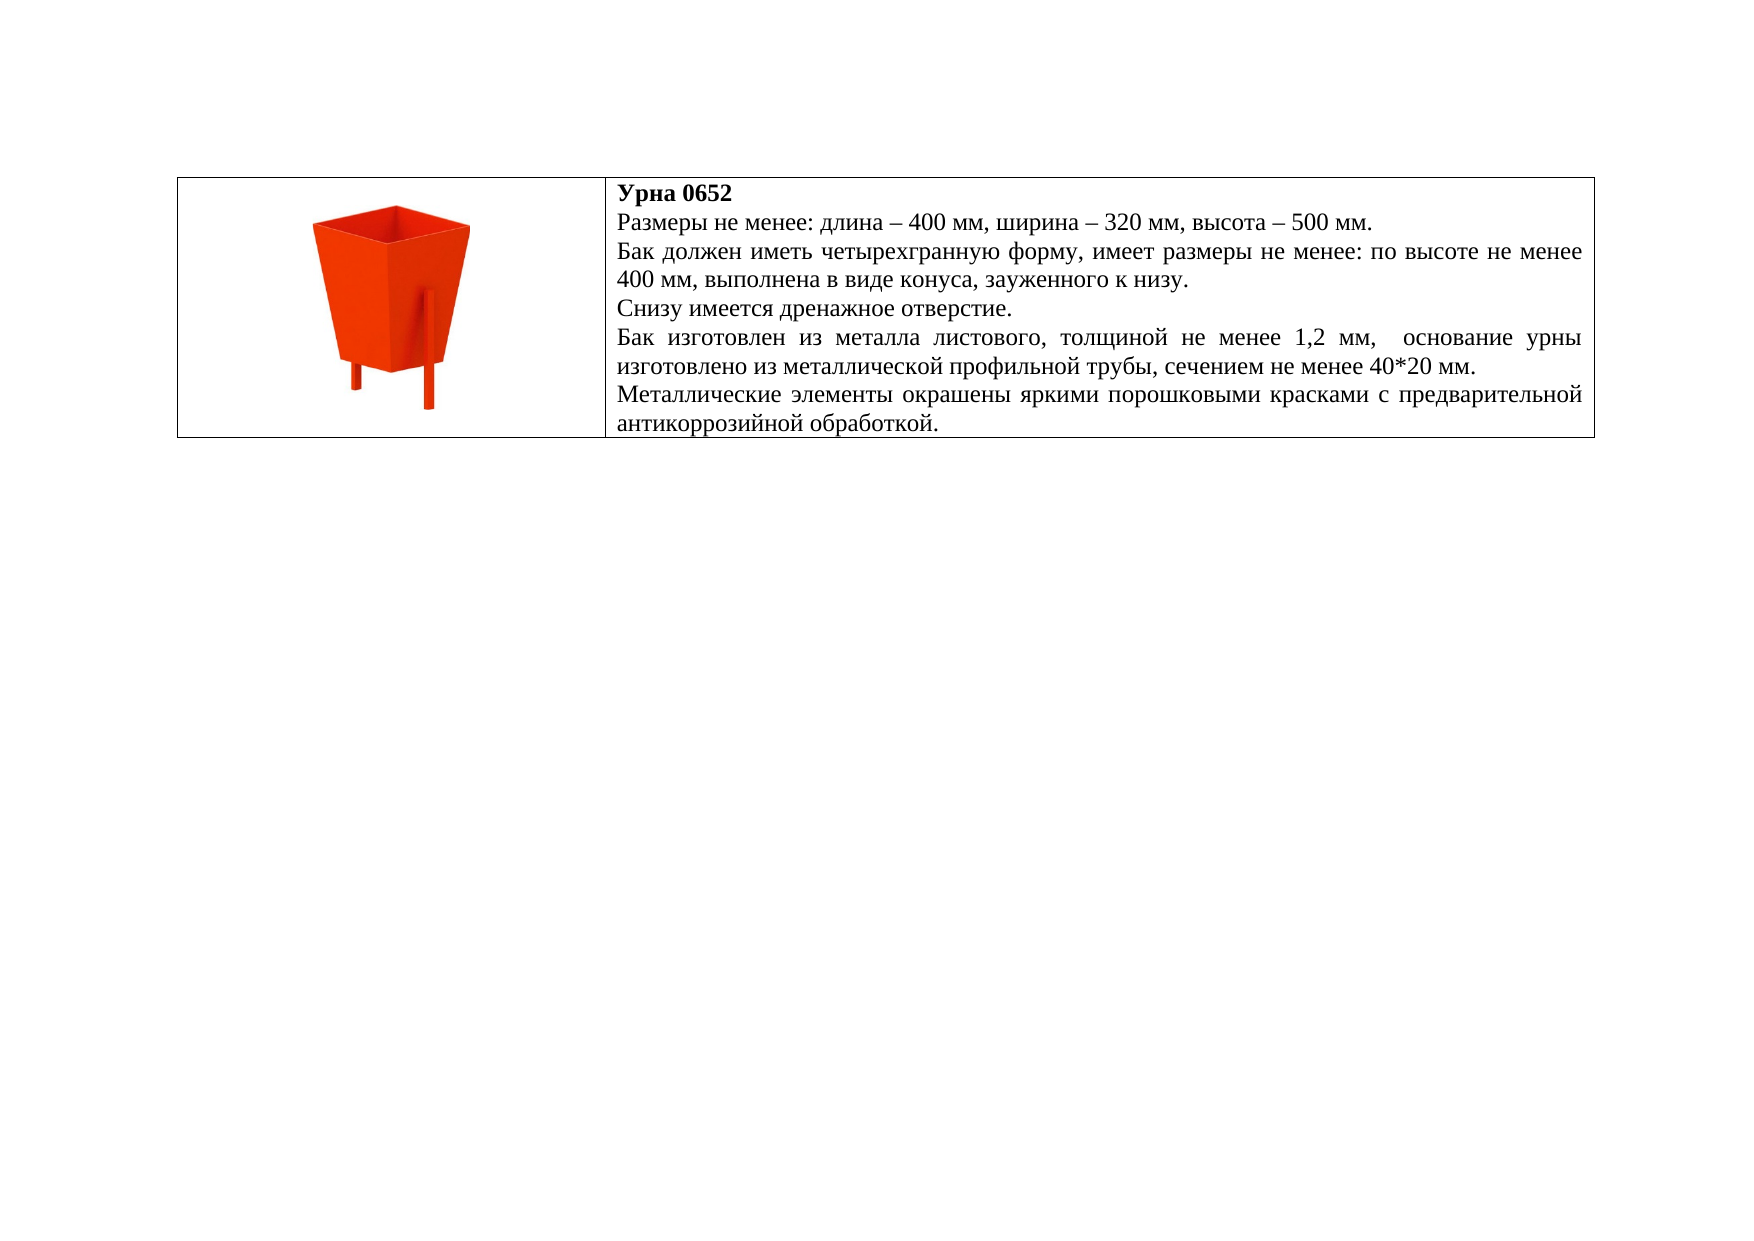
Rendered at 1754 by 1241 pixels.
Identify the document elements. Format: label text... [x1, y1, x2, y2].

table_header Урна 0652 Размеры не менее: длина – 400 мм, ширина – 320 мм, высота – 500 мм. Бак должен иметь четырехгранную форму, имеет размеры не менее: по высоте не менее 400 мм, выполнена в виде конуса, зауженного к низу. Снизу имеется дренажное отверстие. Бак изготовлен из металла листового, толщиной не менее 1,2 мм, основание урны изготовлено из металлической профильной трубы, сечением не менее 40*20 мм. Металлические элементы окрашены яркими порошковыми красками с предварительной антикоррозийной обработкой. [606, 178, 1594, 437]
picture [312, 205, 470, 410]
table_header [178, 178, 605, 437]
